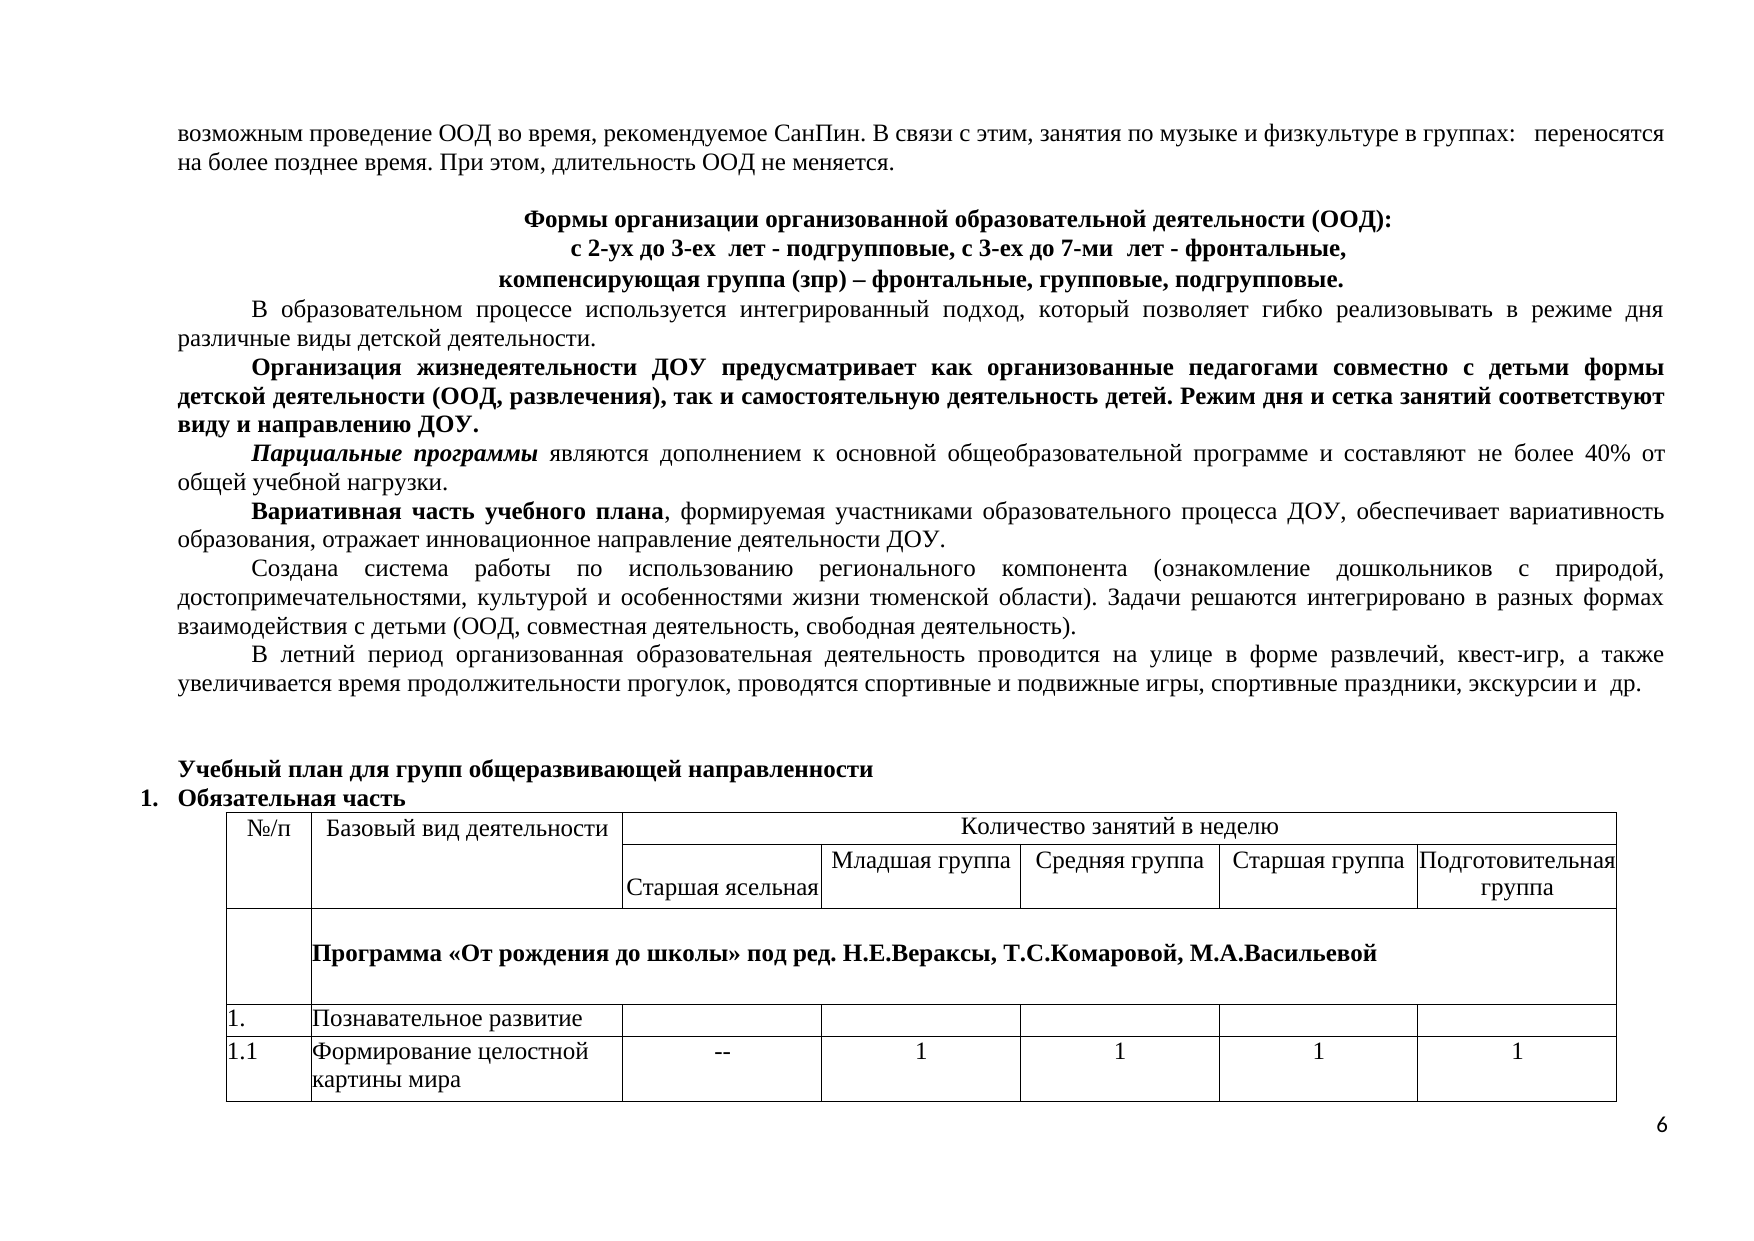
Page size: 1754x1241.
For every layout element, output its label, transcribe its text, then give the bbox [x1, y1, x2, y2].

text компенсирующая группа (зпр) – фронтальные, групповые, подгрупповые. [177, 262, 1665, 294]
table_cell Подготовительная группа [1418, 845, 1616, 908]
table_cell [623, 1005, 821, 1036]
table_cell [822, 1005, 1020, 1036]
table_cell 1 [822, 1037, 1020, 1101]
table_cell 1 [1418, 1037, 1616, 1101]
text В образовательном процессе используется интегрированный подход, который позволяет гибко реализовывать в режиме дня различные виды детской деятельности. [177, 294, 1665, 352]
subtitle Учебный план для групп общеразвивающей направленности [177, 754, 1665, 783]
table_cell Старшая группа [1220, 845, 1417, 908]
text В летний период организованная образовательная деятельность проводится на улице в форме развлечий, квест-игр, а также увеличивается время продолжительности прогулок, проводятся спортивные и подвижные игры, спортивные праздники, экскурсии и др. [177, 639, 1665, 697]
table_cell [227, 909, 311, 1004]
text Вариативная часть учебного плана, формируемая участниками образовательного процесса ДОУ, обеспечивает вариативность образования, отражает инновационное направление деятельности ДОУ. [177, 496, 1665, 553]
text Парциальные программы являются дополнением к основной общеобразовательной программе и составляют не более 40% от общей учебной нагрузки. [177, 438, 1665, 496]
table_header Базовый вид деятельности [312, 813, 622, 908]
table_cell 1 [1220, 1037, 1417, 1101]
table_cell -- [623, 1037, 821, 1101]
table_cell Формирование целостной картины мира [312, 1037, 622, 1101]
subtitle Организация жизнедеятельности ДОУ предусматривает как организованные педагогами совместно с детьми формы детской деятельности (ООД, развлечения), так и самостоятельную деятельность детей. Режим дня и сетка занятий соответствуют виду и направлению ДОУ. [177, 352, 1665, 438]
table_cell [1220, 1005, 1417, 1036]
table_cell Программа «От рождения до школы» под ред. Н.Е.Вераксы, Т.С.Комаровой, М.А.Васильевой [312, 909, 1616, 1004]
text с 2-ух до 3-ех лет - подгрупповые, с 3-ех до 7-ми лет - фронтальные, [177, 233, 1665, 262]
table_cell Младшая группа [822, 845, 1020, 908]
table_cell Познавательное развитие [312, 1005, 622, 1036]
subtitle Формы организации организованной образовательной деятельности (ООД): [177, 204, 1665, 233]
table_cell [1021, 1005, 1219, 1036]
table_cell 1 [1021, 1037, 1219, 1101]
table_header Количество занятий в неделю [623, 813, 1616, 844]
table_cell [1418, 1005, 1616, 1036]
subtitle Обязательная часть [140, 783, 1665, 812]
table_header №/п [227, 813, 311, 908]
table_cell Старшая ясельная [623, 845, 821, 908]
table_cell 1. [227, 1005, 311, 1036]
table_cell Средняя группа [1021, 845, 1219, 908]
text Создана система работы по использованию регионального компонента (ознакомление дошкольников с природой, достопримечательностями, культурой и особенностями жизни тюменской области). Задачи решаются интегрировано в разных формах взаимодействия с детьми (ООД, совместная деятельность, свободная деятельность). [177, 553, 1665, 639]
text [177, 118, 1665, 176]
table_cell 1.1 [227, 1037, 311, 1101]
